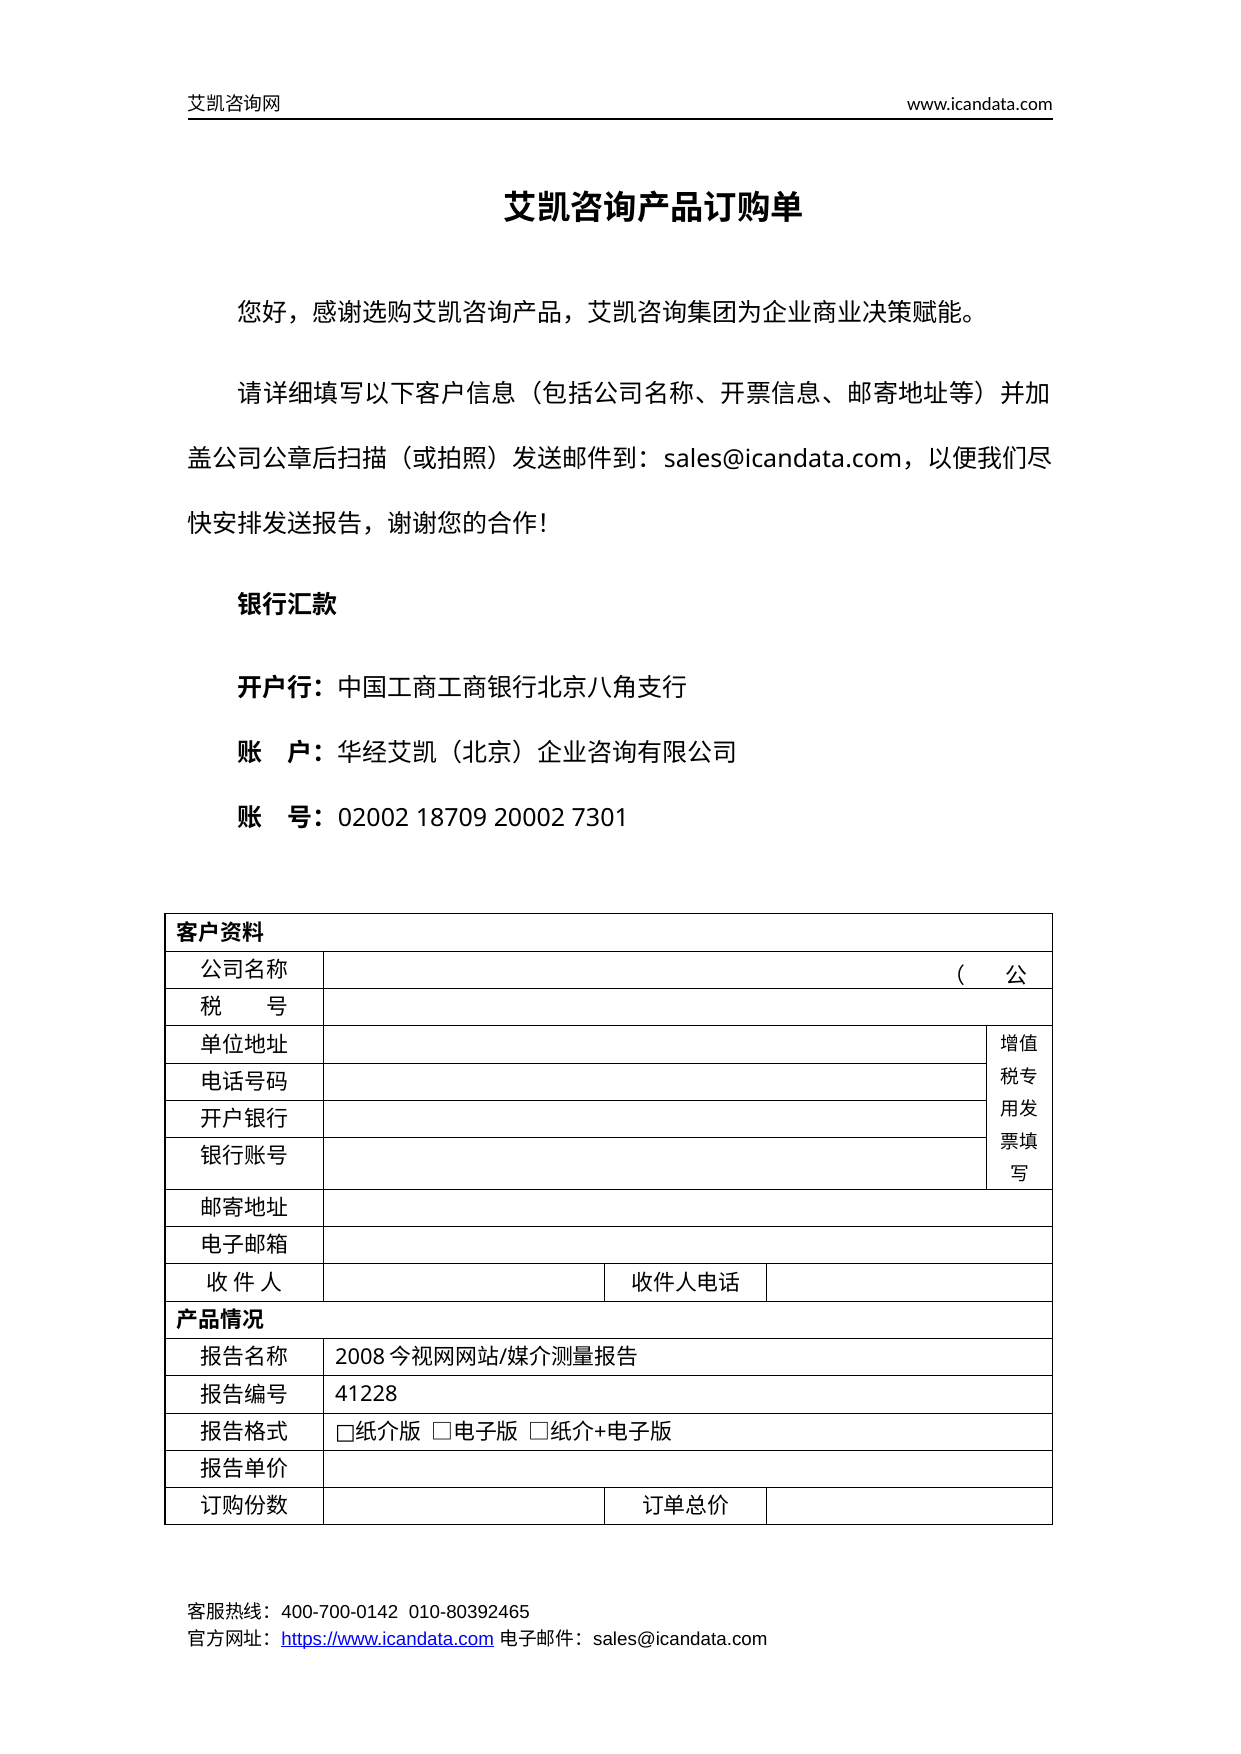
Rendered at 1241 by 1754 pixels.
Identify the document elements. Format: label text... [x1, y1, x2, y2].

table_cell 公司名称 [166, 952, 323, 988]
table_cell [767, 1264, 1052, 1301]
table_cell [324, 1488, 604, 1524]
table_cell 银行账号 [166, 1138, 323, 1189]
text 账 户：华经艾凯（北京）企业咨询有限公司 [187, 718, 1053, 783]
table_cell [324, 1064, 986, 1100]
text 开户行：中国工商工商银行北京八角支行 [187, 653, 1053, 718]
table_cell 报告编号 [166, 1376, 323, 1412]
table_cell [324, 1264, 604, 1301]
table_cell 邮寄地址 [166, 1190, 323, 1226]
table_cell 收件人电话 [605, 1264, 766, 1301]
table_cell [324, 1227, 1052, 1263]
text 请详细填写以下客户信息（包括公司名称、开票信息、邮寄地址等）并加盖公司公章后扫描（或拍照）发送邮件到：sales@icandata.com，以便我们尽快安排发送报告，谢谢您的合作！ [187, 359, 1053, 554]
table_cell 订单总价 [605, 1488, 766, 1524]
table_cell 开户银行 [166, 1101, 323, 1137]
table_cell [324, 1451, 1052, 1487]
table_cell 报告格式 [166, 1414, 323, 1450]
table_cell 税 号 [166, 989, 323, 1025]
table_cell 电子邮箱 [166, 1227, 323, 1263]
table_cell 报告名称 [166, 1339, 323, 1375]
table_cell [767, 1488, 1052, 1524]
table_header 客户资料 [166, 914, 1052, 951]
text 银行汇款 [187, 570, 1053, 635]
table_cell 41228 [324, 1376, 1052, 1412]
text 艾凯咨询产品订购单 [187, 172, 1053, 237]
table_cell 产品情况 [166, 1302, 1052, 1338]
table_cell 2008今视网网站/媒介测量报告 [324, 1339, 1052, 1375]
table_cell 报告单价 [166, 1451, 323, 1487]
table_cell [324, 1138, 986, 1189]
table_cell [324, 1026, 986, 1062]
table_cell [324, 1190, 1052, 1226]
text 账 号：02002 18709 20002 7301 [187, 783, 1053, 848]
table_cell [324, 1101, 986, 1137]
table_cell 增值税专用发票填写 [987, 1026, 1052, 1189]
table_cell 单位地址 [166, 1026, 323, 1062]
table_cell [324, 952, 1052, 988]
table_cell [324, 989, 1052, 1025]
text 您好，感谢选购艾凯咨询产品，艾凯咨询集团为企业商业决策赋能。 [187, 278, 1053, 343]
table_cell 订购份数 [166, 1488, 323, 1524]
table_cell 收 件 人 [166, 1264, 323, 1301]
table_cell 电话号码 [166, 1064, 323, 1100]
table_cell □纸介版 □电子版 □纸介+电子版 [324, 1414, 1052, 1450]
